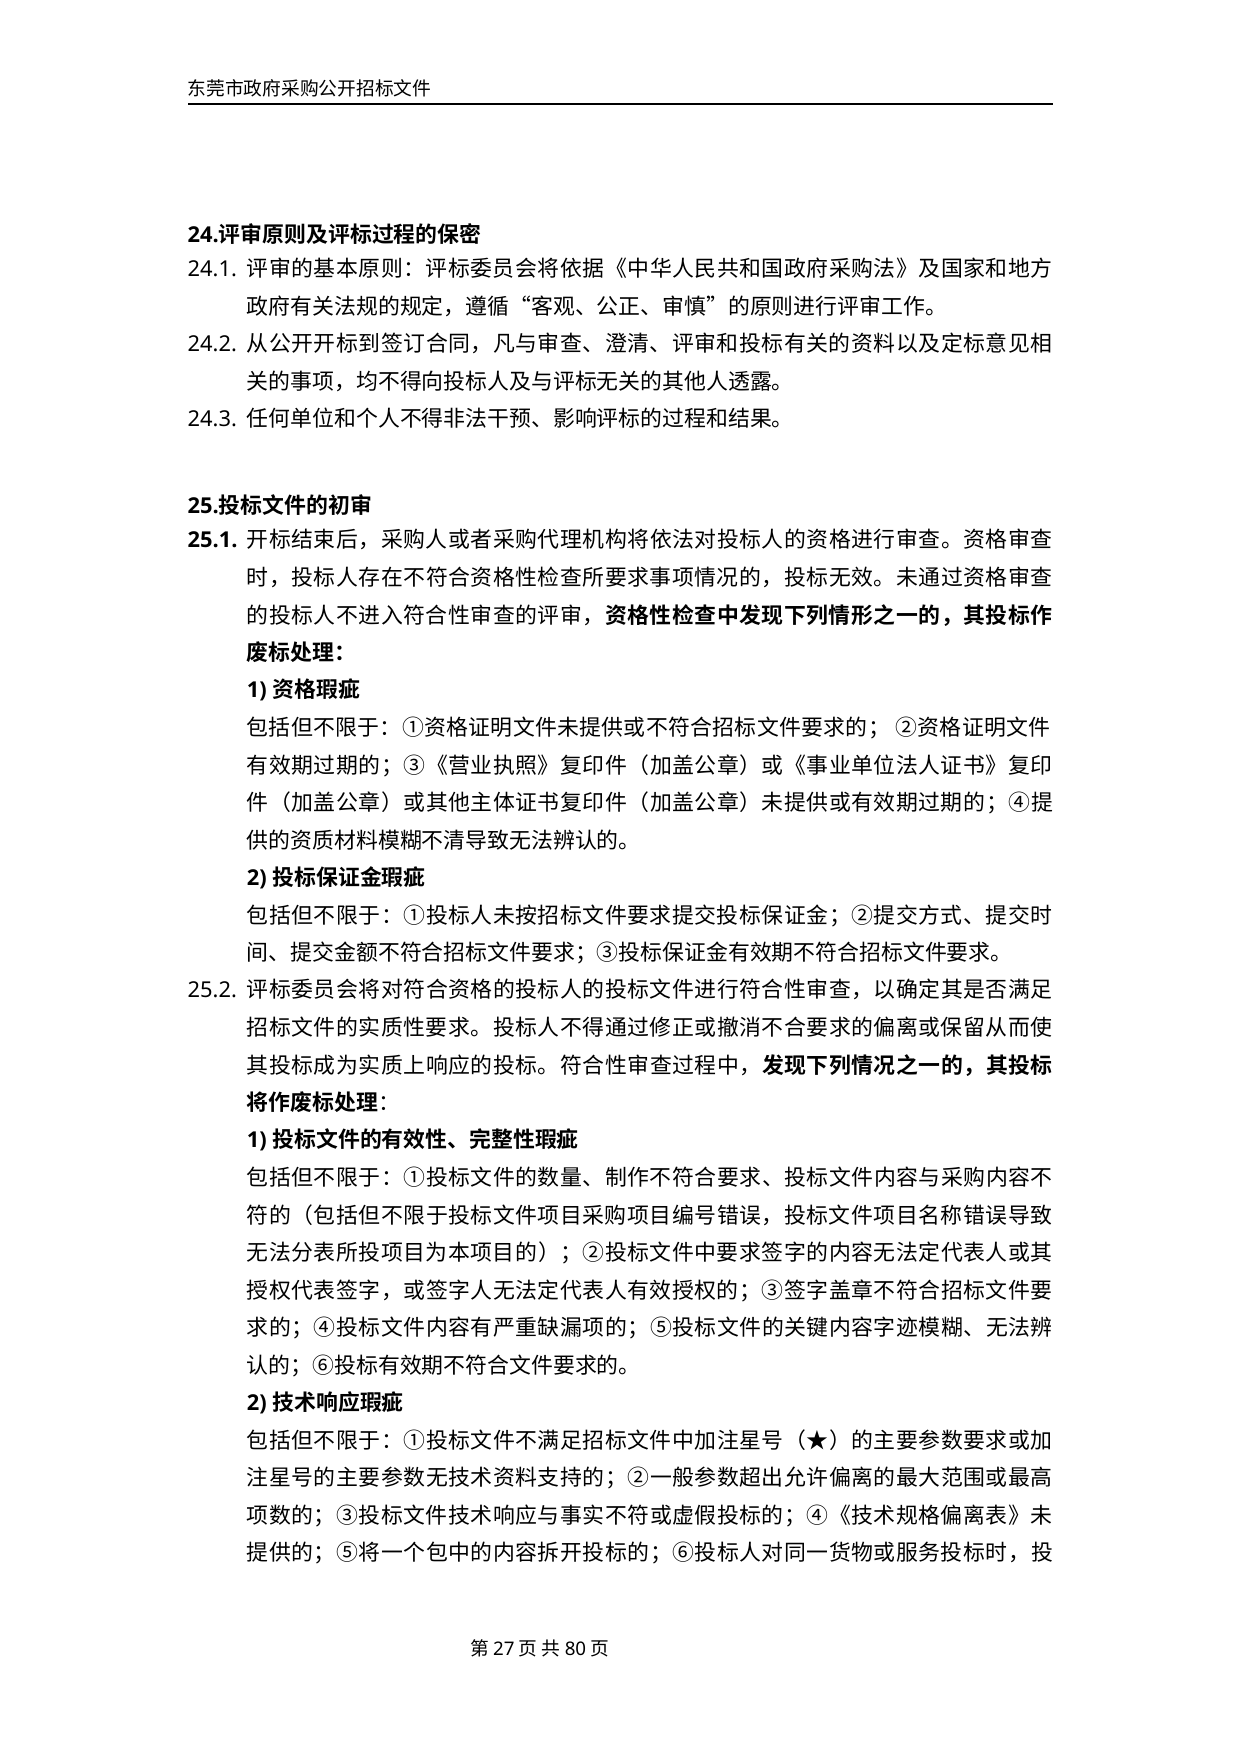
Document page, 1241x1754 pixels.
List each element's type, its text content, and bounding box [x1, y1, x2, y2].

text 1) 投标文件的有效性、完整性瑕疵 [247, 1120, 1053, 1157]
list 评审的基本原则：评标委员会将依据《中华人民共和国政府采购法》及国家和地方政府有关法规的规定，遵循“客观、公正、审慎”的原则进行评审工作。 [187, 248, 1053, 323]
text 包括但不限于：①投标文件的数量、制作不符合要求、投标文件内容与采购内容不符的（包括但不限于投标文件项目采购项目编号错误，投标文件项目名称错误导致无法分表所投项目为本项目的）；②投标文件中要求签字的内容无法定代表人或其授权代表签字，或签字人无法定代表人有效授权的；③签字盖章不符合招标文件要求的；④投标文件内容有严重缺漏项的；⑤投标文件的关键内容字迹模糊、无法辨认的；⑥投标有效期不符合文件要求的。 [247, 1157, 1053, 1382]
text 包括但不限于：①投标人未按招标文件要求提交投标保证金；②提交方式、提交时间、提交金额不符合招标文件要求；③投标保证金有效期不符合招标文件要求。 [247, 895, 1053, 970]
text 1) 资格瑕疵 [247, 670, 1053, 707]
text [247, 1420, 1053, 1570]
list 评标委员会将对符合资格的投标人的投标文件进行符合性审查，以确定其是否满足招标文件的实质性要求。投标人不得通过修正或撤消不合要求的偏离或保留从而使其投标成为实质上响应的投标。符合性审查过程中，发现下列情况之一的，其投标将作废标处理： [187, 970, 1053, 1120]
text 2) 技术响应瑕疵 [247, 1382, 1053, 1420]
list 从公开开标到签订合同，凡与审查、澄清、评审和投标有关的资料以及定标意见相关的事项，均不得向投标人及与评标无关的其他人透露。 [187, 323, 1053, 398]
subtitle 25.投标文件的初审 [187, 488, 1053, 520]
text 2) 投标保证金瑕疵 [247, 857, 1053, 895]
list 任何单位和个人不得非法干预、影响评标的过程和结果。 [187, 398, 1053, 436]
list 开标结束后，采购人或者采购代理机构将依法对投标人的资格进行审查。资格审查时，投标人存在不符合资格性检查所要求事项情况的，投标无效。未通过资格审查的投标人不进入符合性审查的评审，资格性检查中发现下列情形之一的，其投标作废标处理： [187, 520, 1053, 670]
subtitle 24.评审原则及评标过程的保密 [187, 217, 1053, 248]
text 包括但不限于：①资格证明文件未提供或不符合招标文件要求的； ②资格证明文件有效期过期的；③《营业执照》复印件（加盖公章）或《事业单位法人证书》复印件（加盖公章）或其他主体证书复印件（加盖公章）未提供或有效期过期的；④提供的资质材料模糊不清导致无法辨认的。 [247, 707, 1053, 857]
